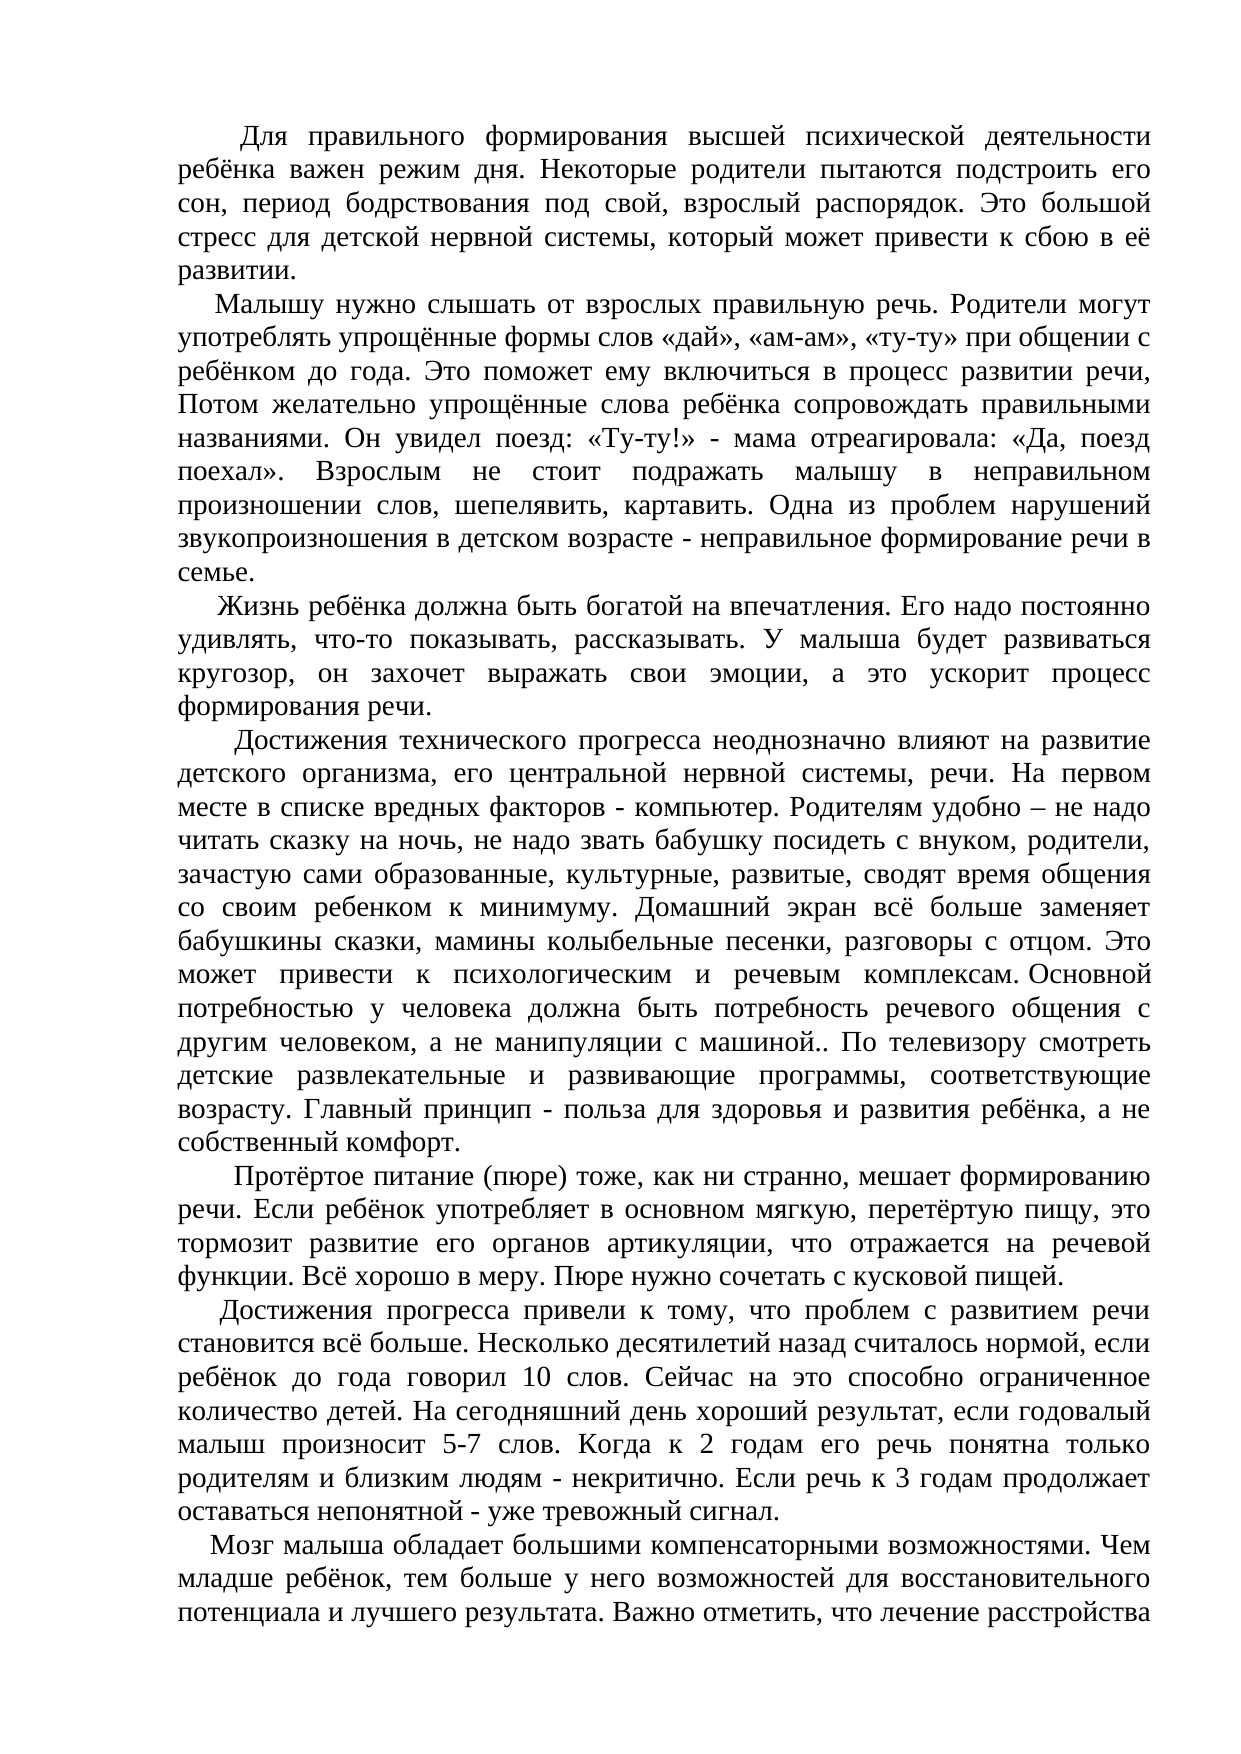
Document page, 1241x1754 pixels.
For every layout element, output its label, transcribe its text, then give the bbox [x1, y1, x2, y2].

text Для правильного формирования высшей психической деятельности ребёнка важен режим дня. Некоторые родители пытаются подстроить его сон, период бодрствования под свой, взрослый распорядок. Это большой стресс для детской нервной системы, который может привести к сбою в её развитии. [177, 118, 1152, 286]
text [177, 1527, 1152, 1627]
text Достижения прогресса привели к тому, что проблем с развитием речи становится всё больше. Несколько десятилетий назад считалось нормой, если ребёнок до года говорил 10 слов. Сейчас на это способно ограниченное количество детей. На сегодняшний день хороший результат, если годовалый малыш произносит 5-7 слов. Когда к 2 годам его речь понятна только родителям и близким людям - некритично. Если речь к 3 годам продолжает оставаться непонятной - уже тревожный сигнал. [177, 1292, 1152, 1527]
text Малышу нужно слышать от взрослых правильную речь. Родители могут употреблять упрощённые формы слов «дай», «ам-ам», «ту-ту» при общении с ребёнком до года. Это поможет ему включиться в процесс развитии речи, Потом желательно упрощённые слова ребёнка сопровождать правильными названиями. Он увидел поезд: «Ту-ту!» - мама отреагировала: «Да, поезд поехал». Взрослым не стоит подражать малышу в неправильном произношении слов, шепелявить, картавить. Одна из проблем нарушений звукопроизношения в детском возрасте - неправильное формирование речи в семье. [177, 286, 1152, 588]
text Достижения технического прогресса неоднозначно влияют на развитие детского организма, его центральной нервной системы, речи. На первом месте в списке вредных факторов - компьютер. Родителям удобно – не надо читать сказку на ночь, не надо звать бабушку посидеть с внуком, родители, зачастую сами образованные, культурные, развитые, сводят время общения со своим ребенком к минимуму. Домашний экран всё больше заменяет бабушкины сказки, мамины колыбельные песенки, разговоры с отцом. Это может привести к психологическим и речевым комплексам. Основной потребностью у человека должна быть потребность речевого общения с другим человеком, а не манипуляции с машиной.. По телевизору смотреть детские развлекательные и развивающие программы, соответствующие возрасту. Главный принцип - польза для здоровья и развития ребёнка, а не собственный комфорт. [177, 722, 1152, 1158]
text Жизнь ребёнка должна быть богатой на впечатления. Его надо постоянно удивлять, что-то показывать, рассказывать. У малыша будет развиваться кругозор, он захочет выражать свои эмоции, а это ускорит процесс формирования речи. [177, 588, 1152, 722]
text Протёртое питание (пюре) тоже, как ни странно, мешает формированию речи. Если ребёнок употребляет в основном мягкую, перетёртую пищу, это тормозит развитие его органов артикуляции, что отражается на речевой функции. Всё хорошо в меру. Пюре нужно сочетать с кусковой пищей. [177, 1158, 1152, 1292]
